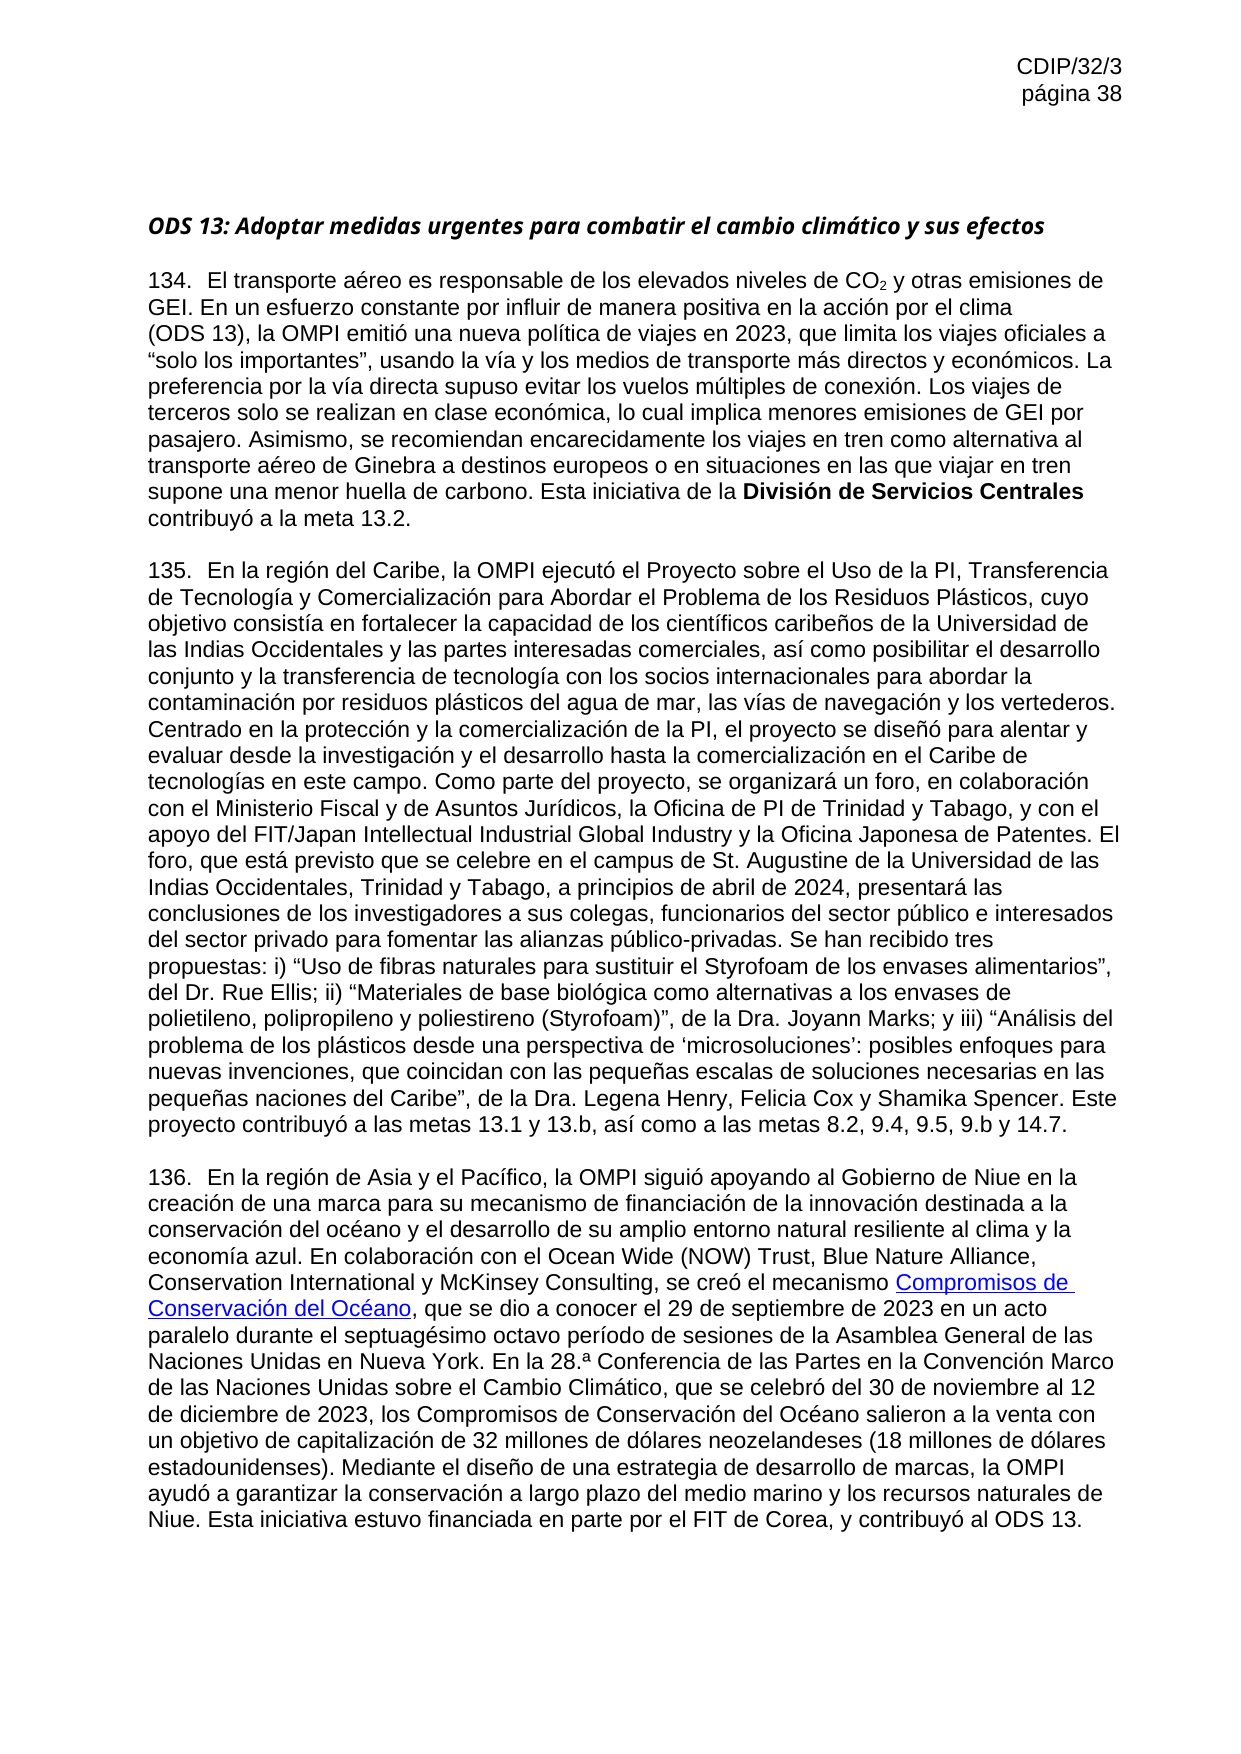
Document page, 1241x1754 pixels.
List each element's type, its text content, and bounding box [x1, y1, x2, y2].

list En la región de Asia y el Pacífico, la OMPI siguió apoyando al Gobierno de Niue en la creación de una marca para su mecanismo de financiación de la innovación destinada a la conservación del océano y el desarrollo de su amplio entorno natural resiliente al clima y la economía azul. En colaboración con el Ocean Wide (NOW) Trust, Blue Nature Alliance, Conservation International y McKinsey Consulting, se creó el mecanismo Compromisos de Conservación del Océano, que se dio a conocer el 29 de septiembre de 2023 en un acto paralelo durante el septuagésimo octavo período de sesiones de la Asamblea General de las Naciones Unidas en Nueva York. En la 28.ª Conferencia de las Partes en la Convención Marco de las Naciones Unidas sobre el Cambio Climático, que se celebró del 30 de noviembre al 12 de diciembre de 2023, los Compromisos de Conservación del Océano salieron a la venta con un objetivo de capitalización de 32 millones de dólares neozelandeses (18 millones de dólares estadounidenses). Mediante el diseño de una estrategia de desarrollo de marcas, la OMPI ayudó a garantizar la conservación a largo plazo del medio marino y los recursos naturales de Niue. Esta iniciativa estuvo financiada en parte por el FIT de Corea, y contribuyó al ODS 13. [148, 1163, 1122, 1532]
list El transporte aéreo es responsable de los elevados niveles de CO2 y otras emisiones de GEI. En un esfuerzo constante por influir de manera positiva en la acción por el clima (ODS 13), la OMPI emitió una nueva política de viajes en 2023, que limita los viajes oficiales a “solo los importantes”, usando la vía y los medios de transporte más directos y económicos. La preferencia por la vía directa supuso evitar los vuelos múltiples de conexión. Los viajes de terceros solo se realizan en clase económica, lo cual implica menores emisiones de GEI por pasajero. Asimismo, se recomiendan encarecidamente los viajes en tren como alternativa al transporte aéreo de Ginebra a destinos europeos o en situaciones en las que viajar en tren supone una menor huella de carbono. Esta iniciativa de la División de Servicios Centrales contribuyó a la meta 13.2. [148, 267, 1122, 531]
subtitle ODS 13: Adoptar medidas urgentes para combatir el cambio climático y sus efectos [148, 210, 1122, 241]
list En la región del Caribe, la OMPI ejecutó el Proyecto sobre el Uso de la PI, Transferencia de Tecnología y Comercialización para Abordar el Problema de los Residuos Plásticos, cuyo objetivo consistía en fortalecer la capacidad de los científicos caribeños de la Universidad de las Indias Occidentales y las partes interesadas comerciales, así como posibilitar el desarrollo conjunto y la transferencia de tecnología con los socios internacionales para abordar la contaminación por residuos plásticos del agua de mar, las vías de navegación y los vertederos. Centrado en la protección y la comercialización de la PI, el proyecto se diseñó para alentar y evaluar desde la investigación y el desarrollo hasta la comercialización en el Caribe de tecnologías en este campo. Como parte del proyecto, se organizará un foro, en colaboración con el Ministerio Fiscal y de Asuntos Jurídicos, la Oficina de PI de Trinidad y Tabago, y con el apoyo del FIT/Japan Intellectual Industrial Global Industry y la Oficina Japonesa de Patentes. El foro, que está previsto que se celebre en el campus de St. Augustine de la Universidad de las Indias Occidentales, Trinidad y Tabago, a principios de abril de 2024, presentará las conclusiones de los investigadores a sus colegas, funcionarios del sector público e interesados del sector privado para fomentar las alianzas público-privadas. Se han recibido tres propuestas: i) “Uso de fibras naturales para sustituir el Styrofoam de los envases alimentarios”, del Dr. Rue Ellis; ii) “Materiales de base biológica como alternativas a los envases de polietileno, polipropileno y poliestireno (Styrofoam)”, de la Dra. Joyann Marks; y iii) “Análisis del problema de los plásticos desde una perspectiva de ‘microsoluciones’: posibles enfoques para nuevas invenciones, que coincidan con las pequeñas escalas de soluciones necesarias en las pequeñas naciones del Caribe”, de la Dra. Legena Henry, Felicia Cox y Shamika Spencer. Este proyecto contribuyó a las metas 13.1 y 13.b, así como a las metas 8.2, 9.4, 9.5, 9.b y 14.7. [148, 557, 1122, 1137]
